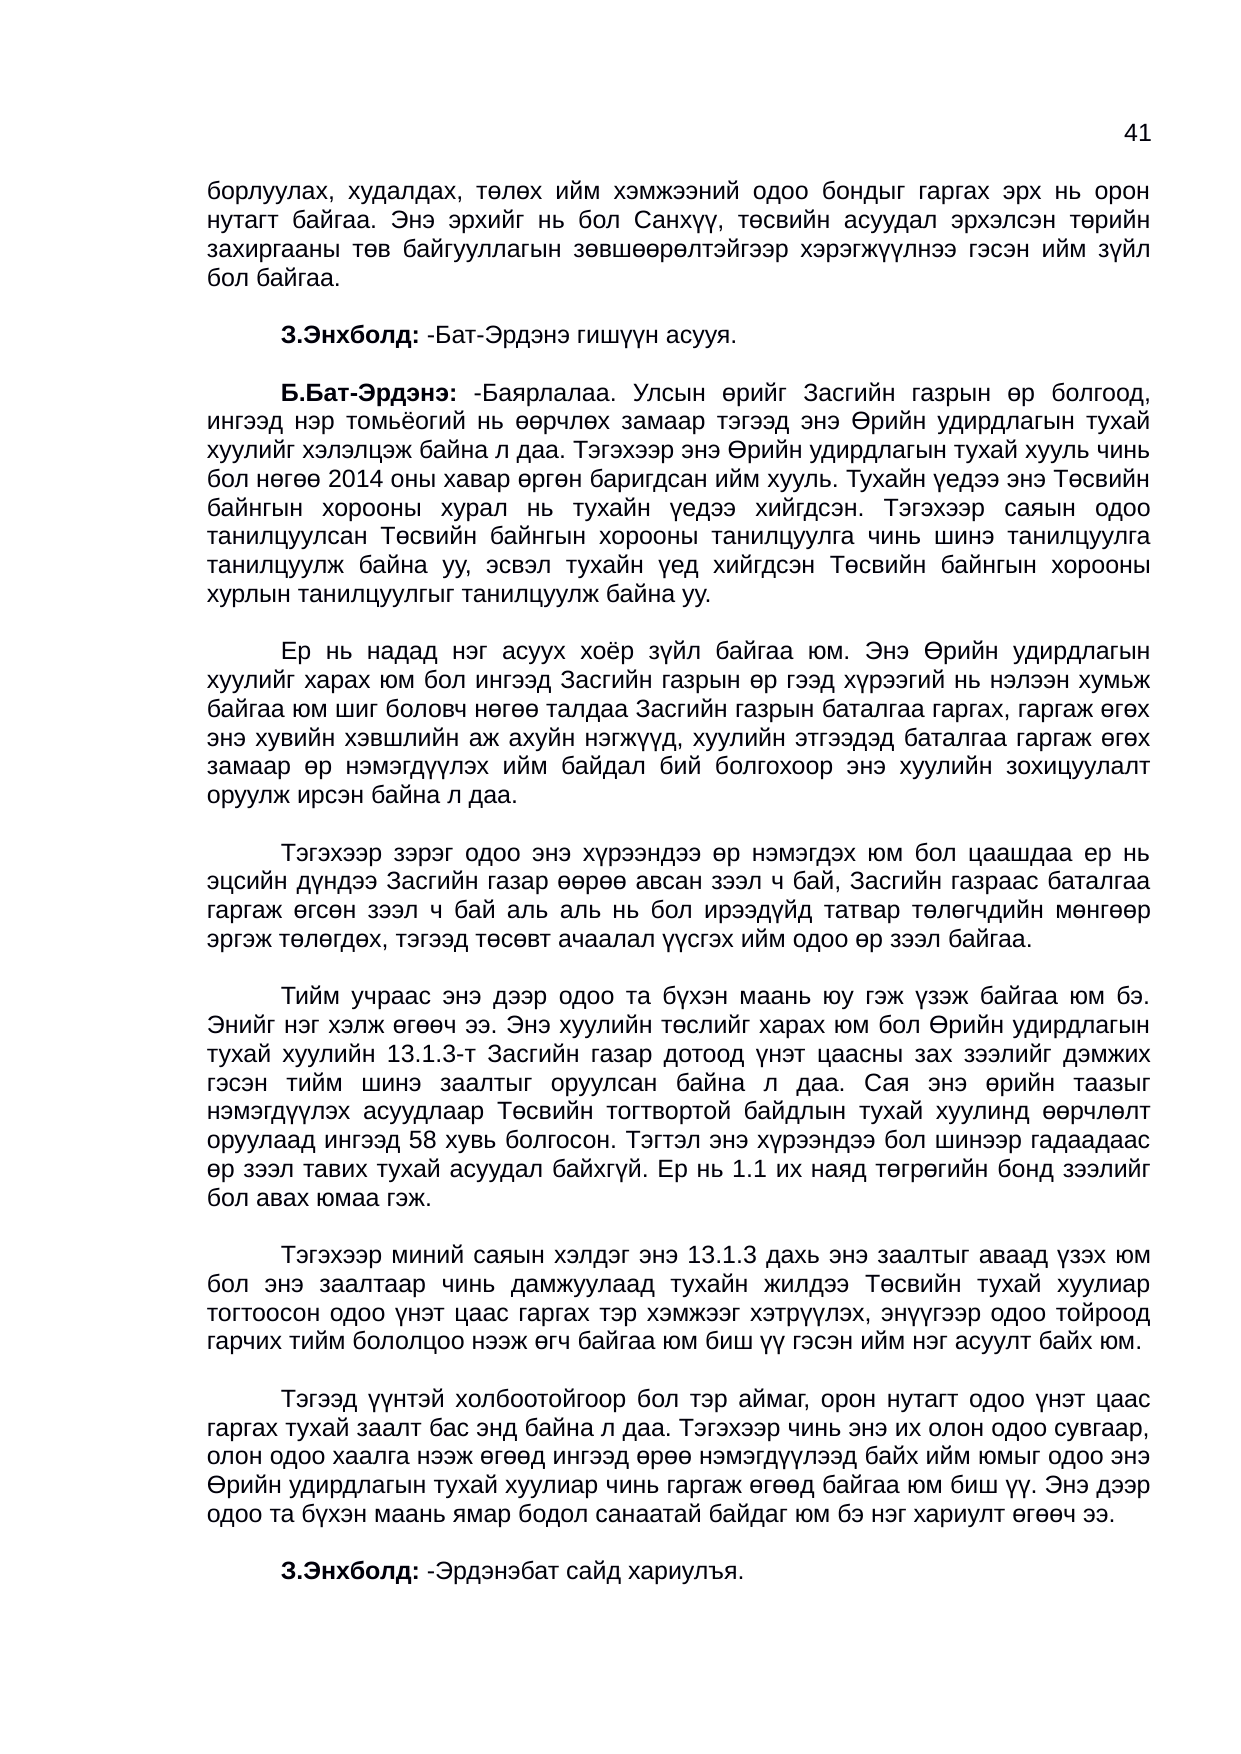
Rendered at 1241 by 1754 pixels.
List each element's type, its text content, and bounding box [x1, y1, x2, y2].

text З.Энхболд: -Бат-Эрдэнэ гишүүн асууя. [207, 320, 1152, 349]
text Тэгээд үүнтэй холбоотойгоор бол тэр аймаг, орон нутагт одоо үнэт цаас гаргах тухай заалт бас энд байна л даа. Тэгэхээр чинь энэ их олон одоо сувгаар, олон одоо хаалга нээж өгөөд ингээд өрөө нэмэгдүүлээд байх ийм юмыг одоо энэ Өрийн удирдлагын тухай хуулиар чинь гаргаж өгөөд байгаа юм биш үү. Энэ дээр одоо та бүхэн маань ямар бодол санаатай байдаг юм бэ нэг хариулт өгөөч ээ. [207, 1384, 1152, 1528]
text Тийм учраас энэ дээр одоо та бүхэн маань юу гэж үзэж байгаа юм бэ. Энийг нэг хэлж өгөөч ээ. Энэ хуулийн төслийг харах юм бол Өрийн удирдлагын тухай хуулийн 13.1.3-т Засгийн газар дотоод үнэт цаасны зах зээлийг дэмжих гэсэн тийм шинэ заалтыг оруулсан байна л даа. Сая энэ өрийн таазыг нэмэгдүүлэх асуудлаар Төсвийн тогтвортой байдлын тухай хуулинд өөрчлөлт оруулаад ингээд 58 хувь болгосон. Тэгтэл энэ хүрээндээ бол шинээр гадаадаас өр зээл тавих тухай асуудал байхгүй. Ер нь 1.1 их наяд төгрөгийн бонд зээлийг бол авах юмаа гэж. [207, 981, 1152, 1211]
text Ер нь надад нэг асуух хоёр зүйл байгаа юм. Энэ Өрийн удирдлагын хуулийг харах юм бол ингээд Засгийн газрын өр гээд хүрээгий нь нэлээн хумьж байгаа юм шиг боловч нөгөө талдаа Засгийн газрын баталгаа гаргах, гаргаж өгөх энэ хувийн хэвшлийн аж ахуйн нэгжүүд, хуулийн этгээдэд баталгаа гаргаж өгөх замаар өр нэмэгдүүлэх ийм байдал бий болгохоор энэ хуулийн зохицуулалт оруулж ирсэн байна л даа. [207, 636, 1152, 809]
text Тэгэхээр миний саяын хэлдэг энэ 13.1.3 дахь энэ заалтыг аваад үзэх юм бол энэ заалтаар чинь дамжуулаад тухайн жилдээ Төсвийн тухай хуулиар тогтоосон одоо үнэт цаас гаргах тэр хэмжээг хэтрүүлэх, энүүгээр одоо тойроод гарчих тийм бололцоо нээж өгч байгаа юм биш үү гэсэн ийм нэг асуулт байх юм. [207, 1240, 1152, 1355]
text З.Энхболд: -Эрдэнэбат сайд хариулъя. [207, 1556, 1152, 1585]
text Тэгэхээр зэрэг одоо энэ хүрээндээ өр нэмэгдэх юм бол цаашдаа ер нь эцсийн дүндээ Засгийн газар өөрөө авсан зээл ч бай, Засгийн газраас баталгаа гаргаж өгсөн зээл ч бай аль аль нь бол ирээдүйд татвар төлөгчдийн мөнгөөр эргэж төлөгдөх, тэгээд төсөвт ачаалал үүсгэх ийм одоо өр зээл байгаа. [207, 838, 1152, 953]
text Б.Бат-Эрдэнэ: -Баярлалаа. Улсын өрийг Засгийн газрын өр болгоод, ингээд нэр томьёогий нь өөрчлөх замаар тэгээд энэ Өрийн удирдлагын тухай хуулийг хэлэлцэж байна л даа. Тэгэхээр энэ Өрийн удирдлагын тухай хууль чинь бол нөгөө 2014 оны хавар өргөн баригдсан ийм хууль. Тухайн үедээ энэ Төсвийн байнгын хорооны хурал нь тухайн үедээ хийгдсэн. Тэгэхээр саяын одоо танилцуулсан Төсвийн байнгын хорооны танилцуулга чинь шинэ танилцуулга танилцуулж байна уу, эсвэл тухайн үед хийгдсэн Төсвийн байнгын хорооны хурлын танилцуулгыг танилцуулж байна уу. [207, 378, 1152, 608]
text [207, 176, 1152, 291]
